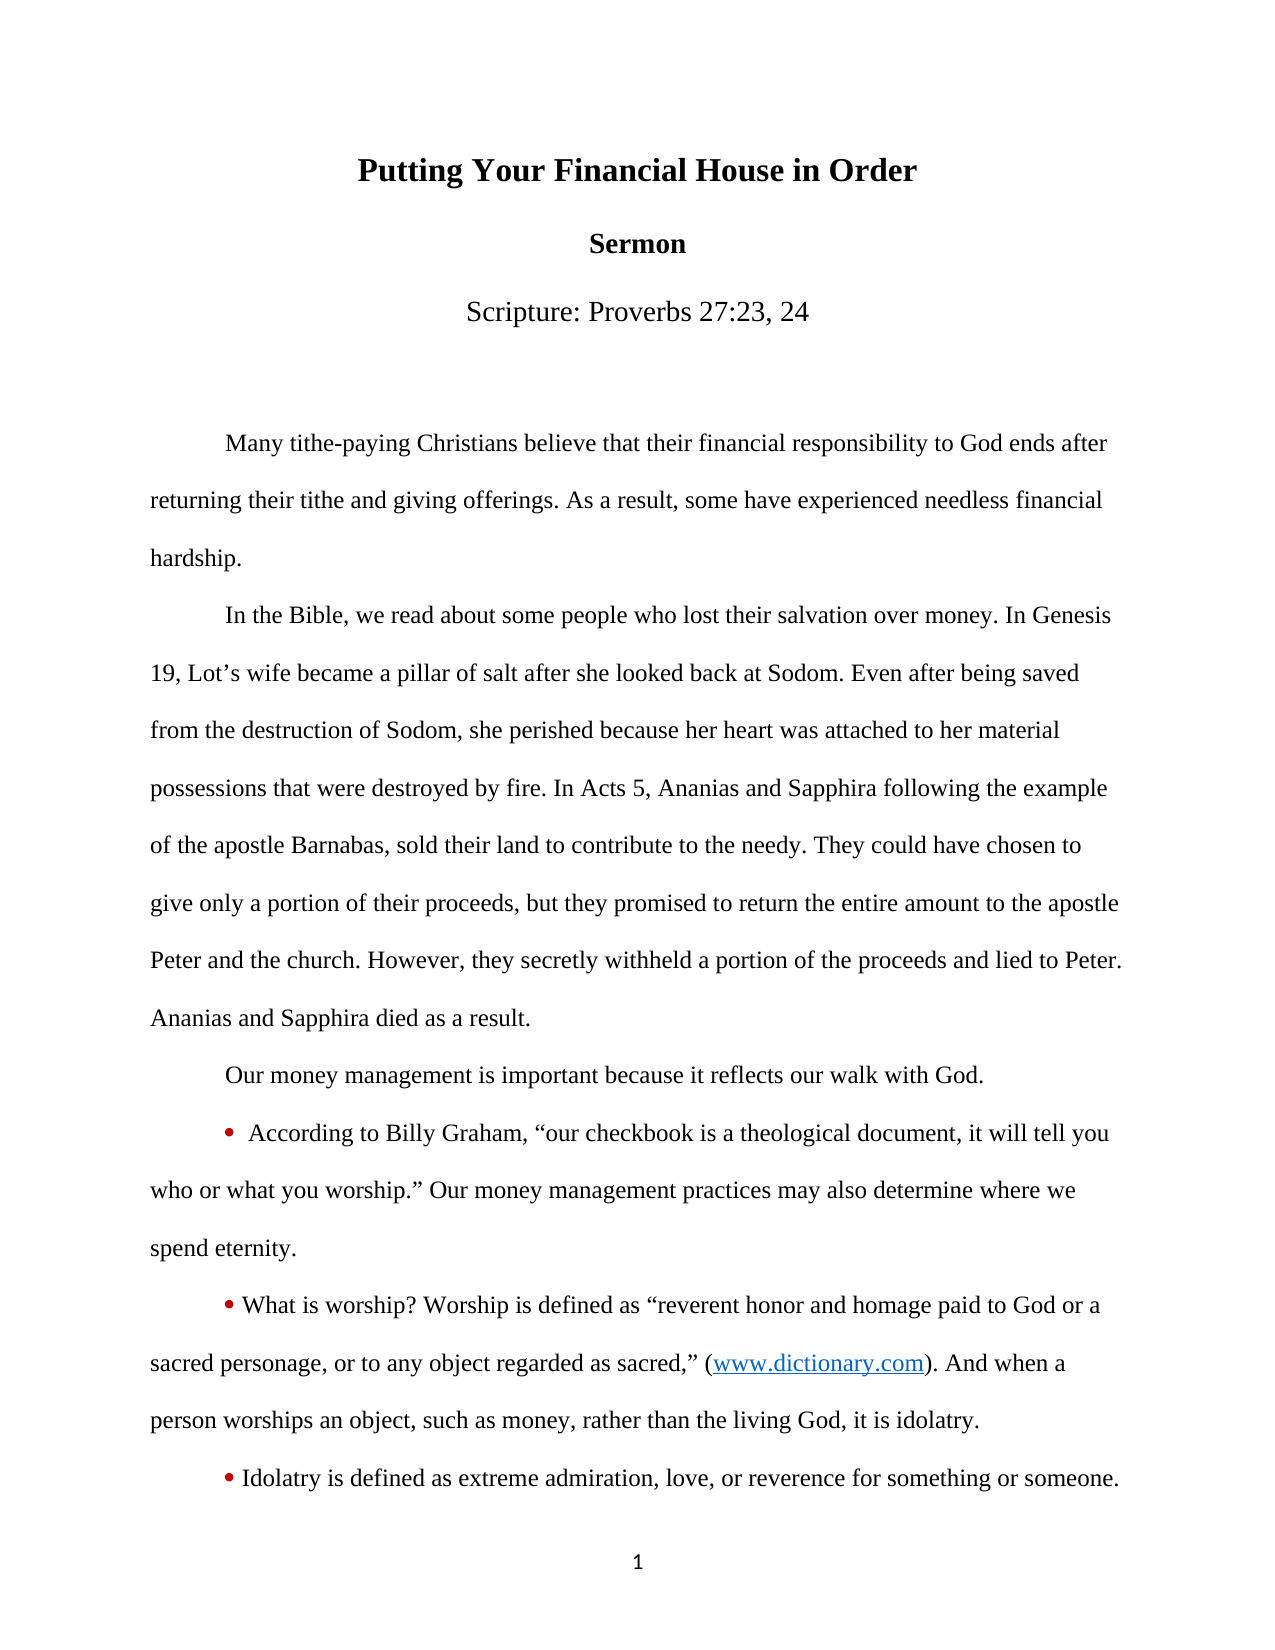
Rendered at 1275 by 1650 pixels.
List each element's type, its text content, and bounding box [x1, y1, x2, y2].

text Scripture: Proverbs 27:23, 24 [150, 294, 1125, 327]
text What is worship? Worship is defined as “reverent honor and homage paid to God or a sacred personage, or to any object regarded as sacred,” (www.dictionary.com). And when a person worships an object, such as money, rather than the living God, it is idolatry. [150, 1290, 1125, 1434]
text Putting Your Financial House in Order [150, 150, 1125, 188]
text Idolatry is defined as extreme admiration, love, or reverence for something or someone. [150, 1463, 1125, 1492]
text According to Billy Graham, “our checkbook is a theological document, it will tell you who or what you worship.” Our money management practices may also determine where we spend eternity. [150, 1118, 1125, 1262]
text Sermon [150, 227, 1125, 260]
text Our money management is important because it reflects our walk with God. [150, 1060, 1125, 1089]
text Many tithe-paying Christians believe that their financial responsibility to God ends after returning their tithe and giving offerings. As a result, some have experienced needless financial hardship. [150, 428, 1125, 572]
text In the Bible, we read about some people who lost their salvation over money. In Genesis 19, Lot’s wife became a pillar of salt after she looked back at Sodom. Even after being saved from the destruction of Sodom, she perished because her heart was attached to her material possessions that were destroyed by fire. In Acts 5, Ananias and Sapphira following the example of the apostle Barnabas, sold their land to contribute to the needy. They could have chosen to give only a portion of their proceeds, but they promised to return the entire amount to the apostle Peter and the church. However, they secretly withheld a portion of the proceeds and lied to Peter. Ananias and Sapphira died as a result. [150, 600, 1125, 1032]
